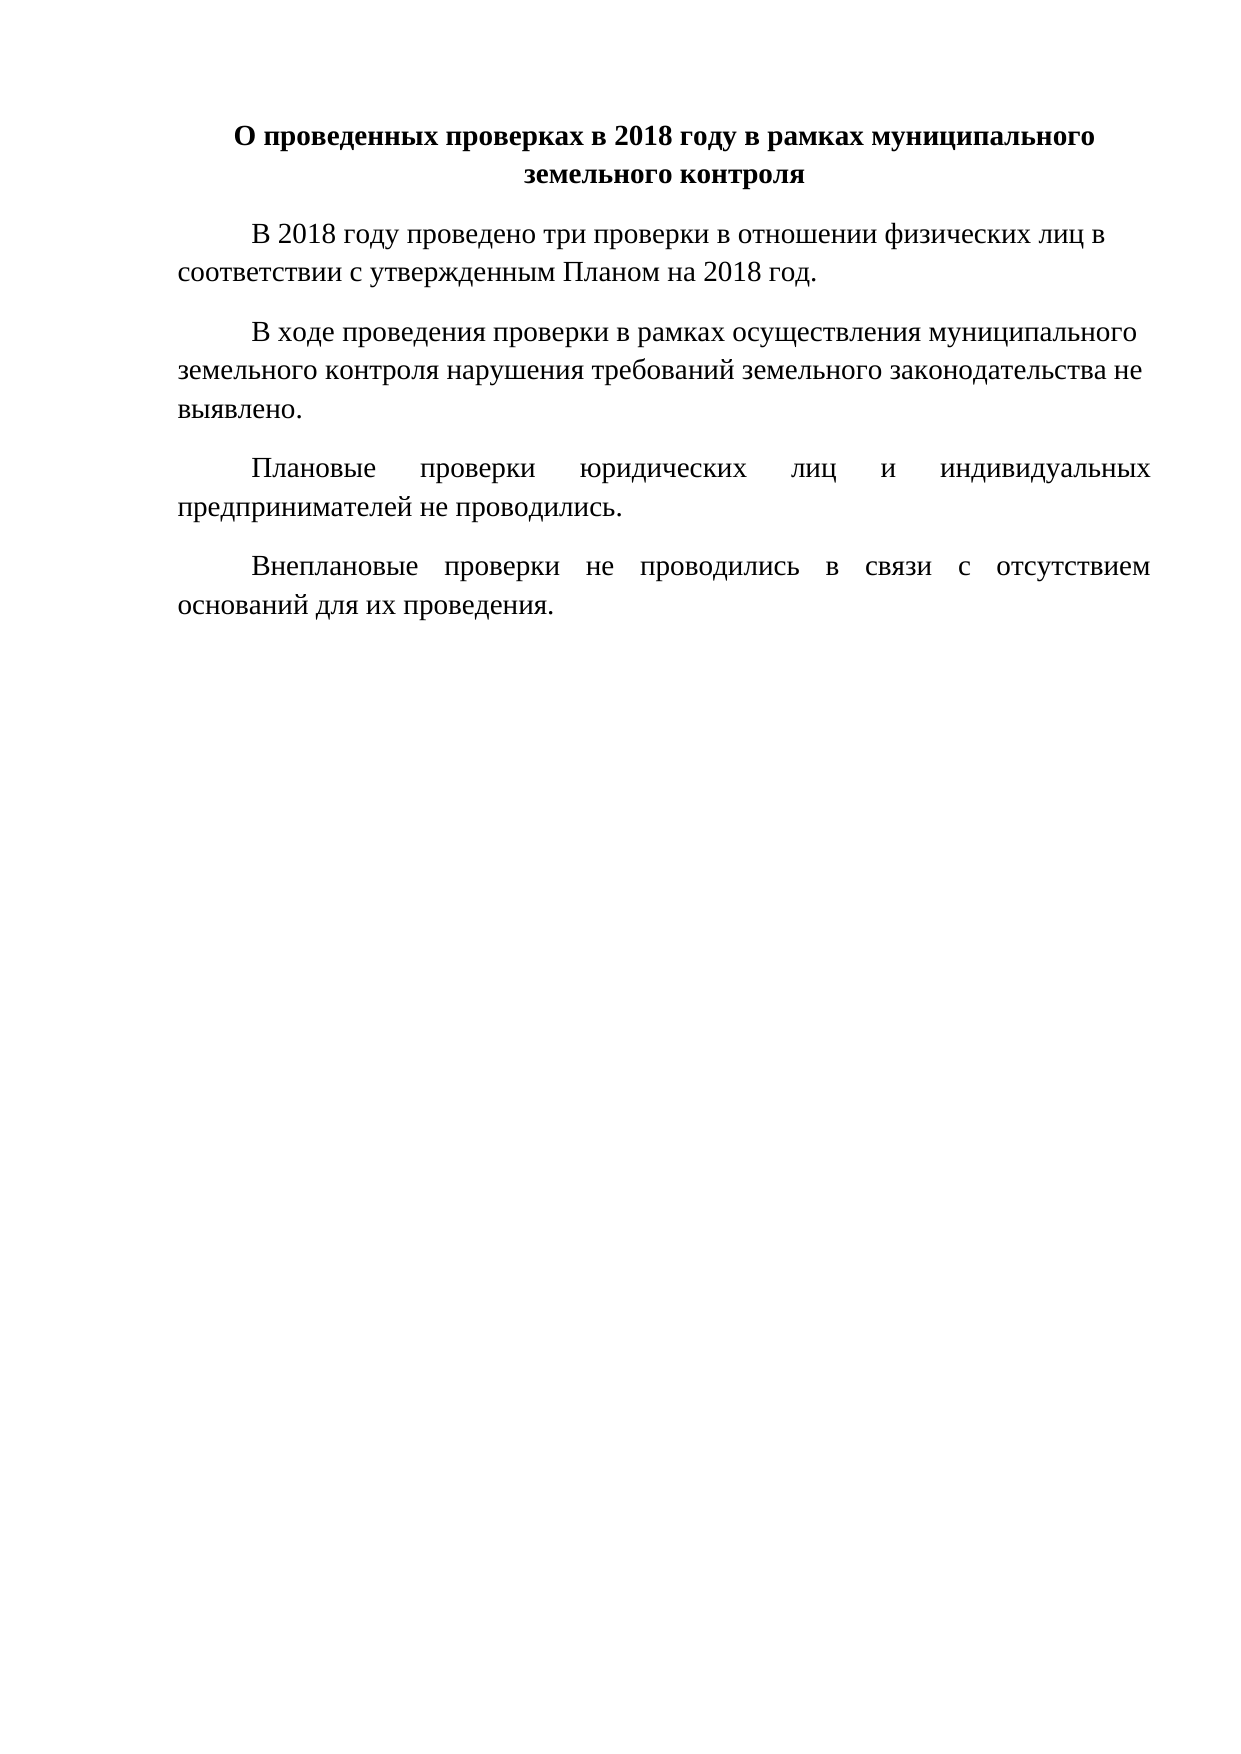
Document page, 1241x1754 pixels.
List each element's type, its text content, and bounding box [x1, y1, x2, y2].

text Плановые проверки юридических лиц и индивидуальных предпринимателей не проводились. [177, 450, 1152, 522]
text В 2018 году проведено три проверки в отношении физических лиц в соответствии с утвержденным Планом на 2018 год. [177, 216, 1152, 288]
text В ходе проведения проверки в рамках осуществления муниципального земельного контроля нарушения требований земельного законодательства не выявлено. [177, 314, 1152, 424]
text О проведенных проверках в 2018 году в рамках муниципального земельного контроля [177, 118, 1152, 190]
text Внеплановые проверки не проводились в связи с отсутствием оснований для их проведения. [177, 548, 1152, 620]
